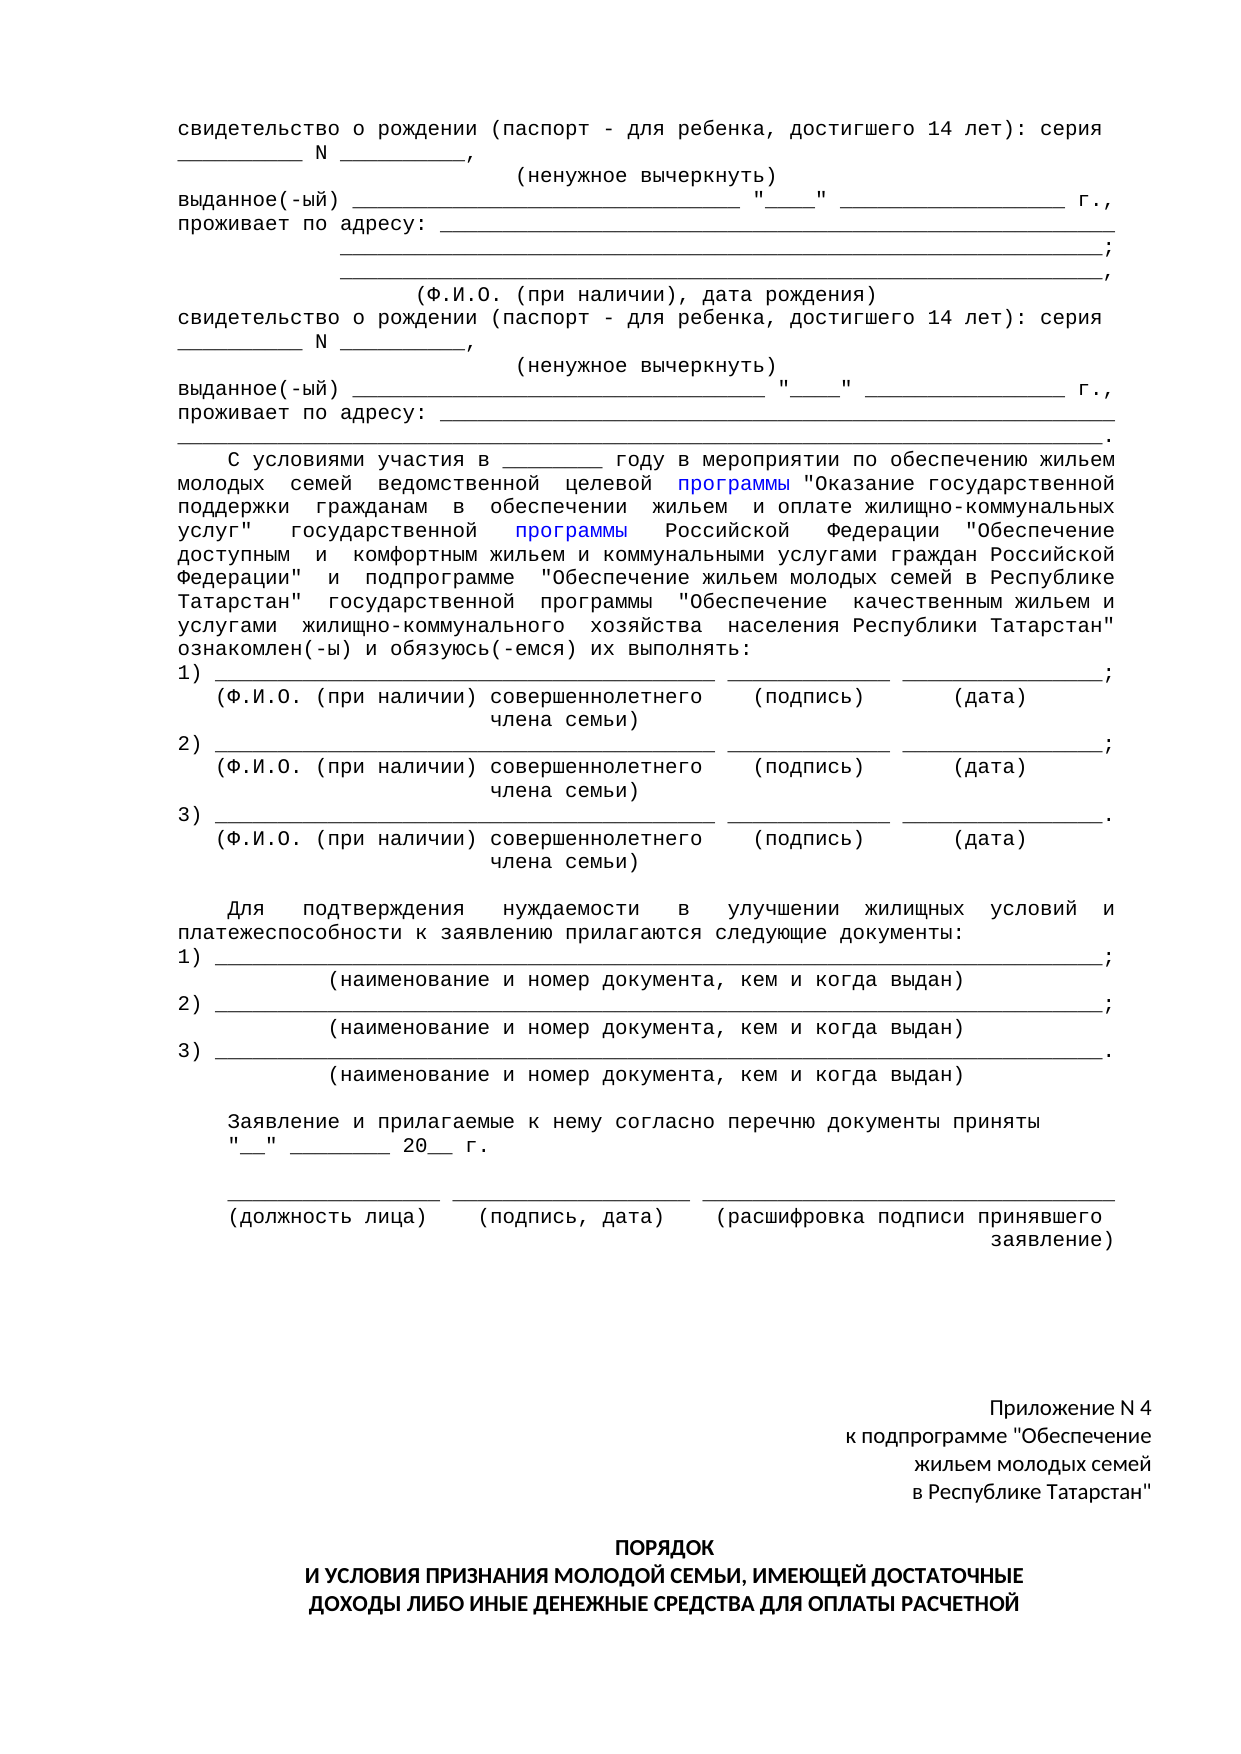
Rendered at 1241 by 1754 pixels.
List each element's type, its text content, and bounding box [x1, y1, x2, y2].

text свидетельство о рождении (паспорт - для ребенка, достигшего 14 лет): серия [177, 307, 1152, 331]
text Заявление и прилагаемые к нему согласно перечню документы приняты [177, 1111, 1152, 1135]
text (ненужное вычеркнуть) [177, 165, 1152, 189]
text __________ N __________, [177, 331, 1152, 354]
text платежеспособности к заявлению прилагаются следующие документы: [177, 922, 1152, 946]
text (должность лица) (подпись, дата) (расшифровка подписи принявшего [177, 1206, 1152, 1229]
text 2) ________________________________________ _____________ ________________; [177, 733, 1152, 757]
text "__" ________ 20__ г. [177, 1135, 1152, 1158]
text члена семьи) [177, 780, 1152, 804]
text С условиями участия в ________ году в мероприятии по обеспечению жильем [177, 449, 1152, 473]
text (наименование и номер документа, кем и когда выдан) [177, 1017, 1152, 1040]
text в Республике Татарстан" [177, 1477, 1152, 1505]
text жильем молодых семей [177, 1449, 1152, 1477]
text молодых семей ведомственной целевой программы "Оказание государственной [177, 473, 1152, 496]
text к подпрограмме "Обеспечение [177, 1421, 1152, 1449]
text (наименование и номер документа, кем и когда выдан) [177, 1064, 1152, 1088]
text (Ф.И.О. (при наличии) совершеннолетнего (подпись) (дата) [177, 757, 1152, 780]
text (ненужное вычеркнуть) [177, 354, 1152, 378]
text Татарстан" государственной программы "Обеспечение качественным жильем и [177, 591, 1152, 615]
text ознакомлен(-ы) и обязуюсь(-емся) их выполнять: [177, 638, 1152, 662]
text 3) _______________________________________________________________________. [177, 1040, 1152, 1064]
text заявление) [177, 1229, 1152, 1253]
text __________________________________________________________________________. [177, 426, 1152, 449]
text доступным и комфортным жильем и коммунальными услугами граждан Российской [177, 544, 1152, 567]
title И УСЛОВИЯ ПРИЗНАНИЯ МОЛОДОЙ СЕМЬИ, ИМЕЮЩЕЙ ДОСТАТОЧНЫЕ [177, 1561, 1152, 1589]
title ДОХОДЫ ЛИБО ИНЫЕ ДЕНЕЖНЫЕ СРЕДСТВА ДЛЯ ОПЛАТЫ РАСЧЕТНОЙ [177, 1589, 1152, 1617]
text Федерации" и подпрограмме "Обеспечение жильем молодых семей в Республике [177, 567, 1152, 591]
text поддержки гражданам в обеспечении жильем и оплате жилищно-коммунальных [177, 496, 1152, 520]
text 3) ________________________________________ _____________ ________________. [177, 804, 1152, 827]
text (наименование и номер документа, кем и когда выдан) [177, 969, 1152, 993]
text члена семьи) [177, 709, 1152, 733]
text _____________________________________________________________, [177, 260, 1152, 284]
text __________ N __________, [177, 142, 1152, 165]
text члена семьи) [177, 851, 1152, 875]
text выданное(-ый) _______________________________ "____" __________________ г., [177, 189, 1152, 213]
text выданное(-ый) _________________________________ "____" ________________ г., [177, 378, 1152, 402]
text Для подтверждения нуждаемости в улучшении жилищных условий и [177, 898, 1152, 922]
text услугами жилищно-коммунального хозяйства населения Республики Татарстан" [177, 615, 1152, 638]
text свидетельство о рождении (паспорт - для ребенка, достигшего 14 лет): серия [177, 118, 1152, 142]
text услуг" государственной программы Российской Федерации "Обеспечение [177, 520, 1152, 544]
text (Ф.И.О. (при наличии), дата рождения) [177, 284, 1152, 307]
text 2) _______________________________________________________________________; [177, 993, 1152, 1017]
text _________________ ___________________ _________________________________ [177, 1182, 1152, 1206]
text 1) ________________________________________ _____________ ________________; [177, 662, 1152, 686]
text (Ф.И.О. (при наличии) совершеннолетнего (подпись) (дата) [177, 686, 1152, 709]
text Приложение N 4 [177, 1393, 1152, 1421]
text _____________________________________________________________; [177, 236, 1152, 260]
text проживает по адресу: ______________________________________________________ [177, 213, 1152, 236]
text 1) _______________________________________________________________________; [177, 946, 1152, 969]
text проживает по адресу: ______________________________________________________ [177, 402, 1152, 426]
text (Ф.И.О. (при наличии) совершеннолетнего (подпись) (дата) [177, 827, 1152, 851]
title ПОРЯДОК [177, 1533, 1152, 1561]
